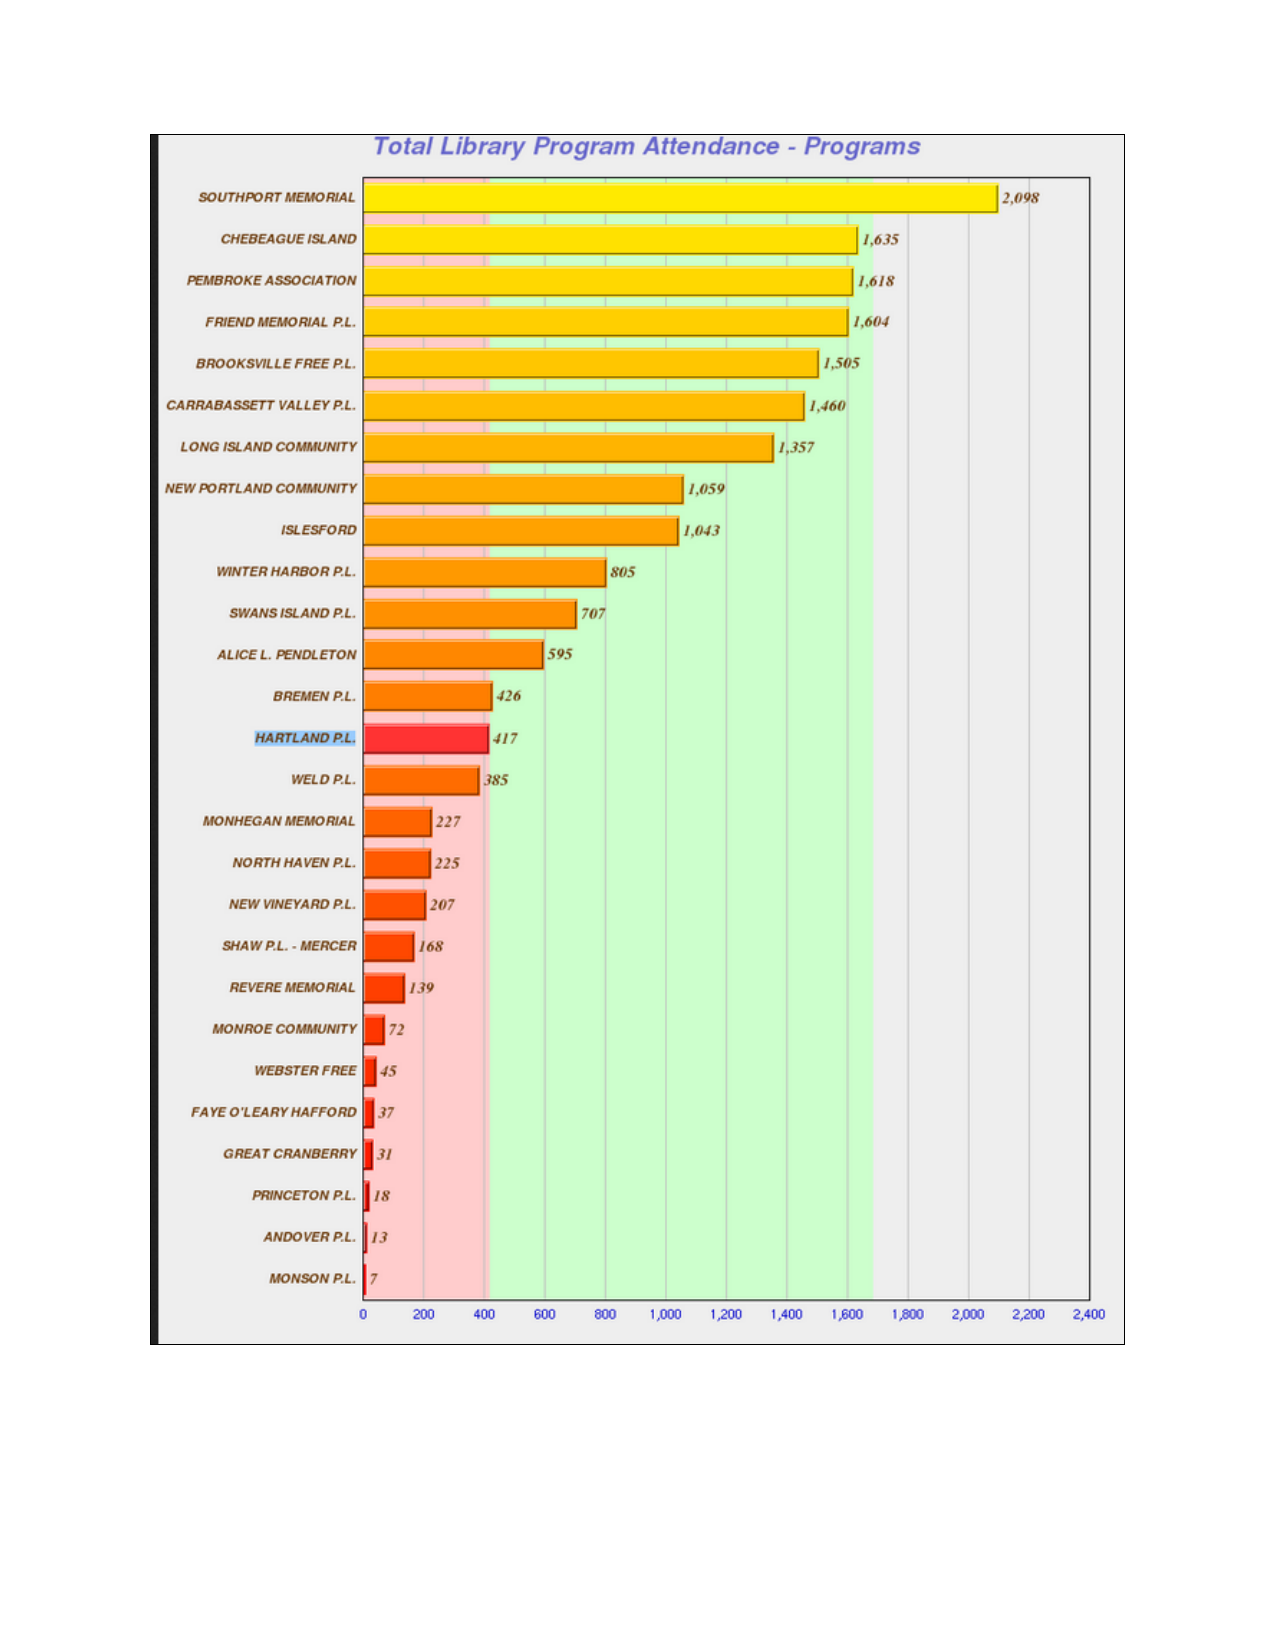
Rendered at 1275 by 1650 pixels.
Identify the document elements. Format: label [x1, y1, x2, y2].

picture [151, 135, 1124, 1344]
